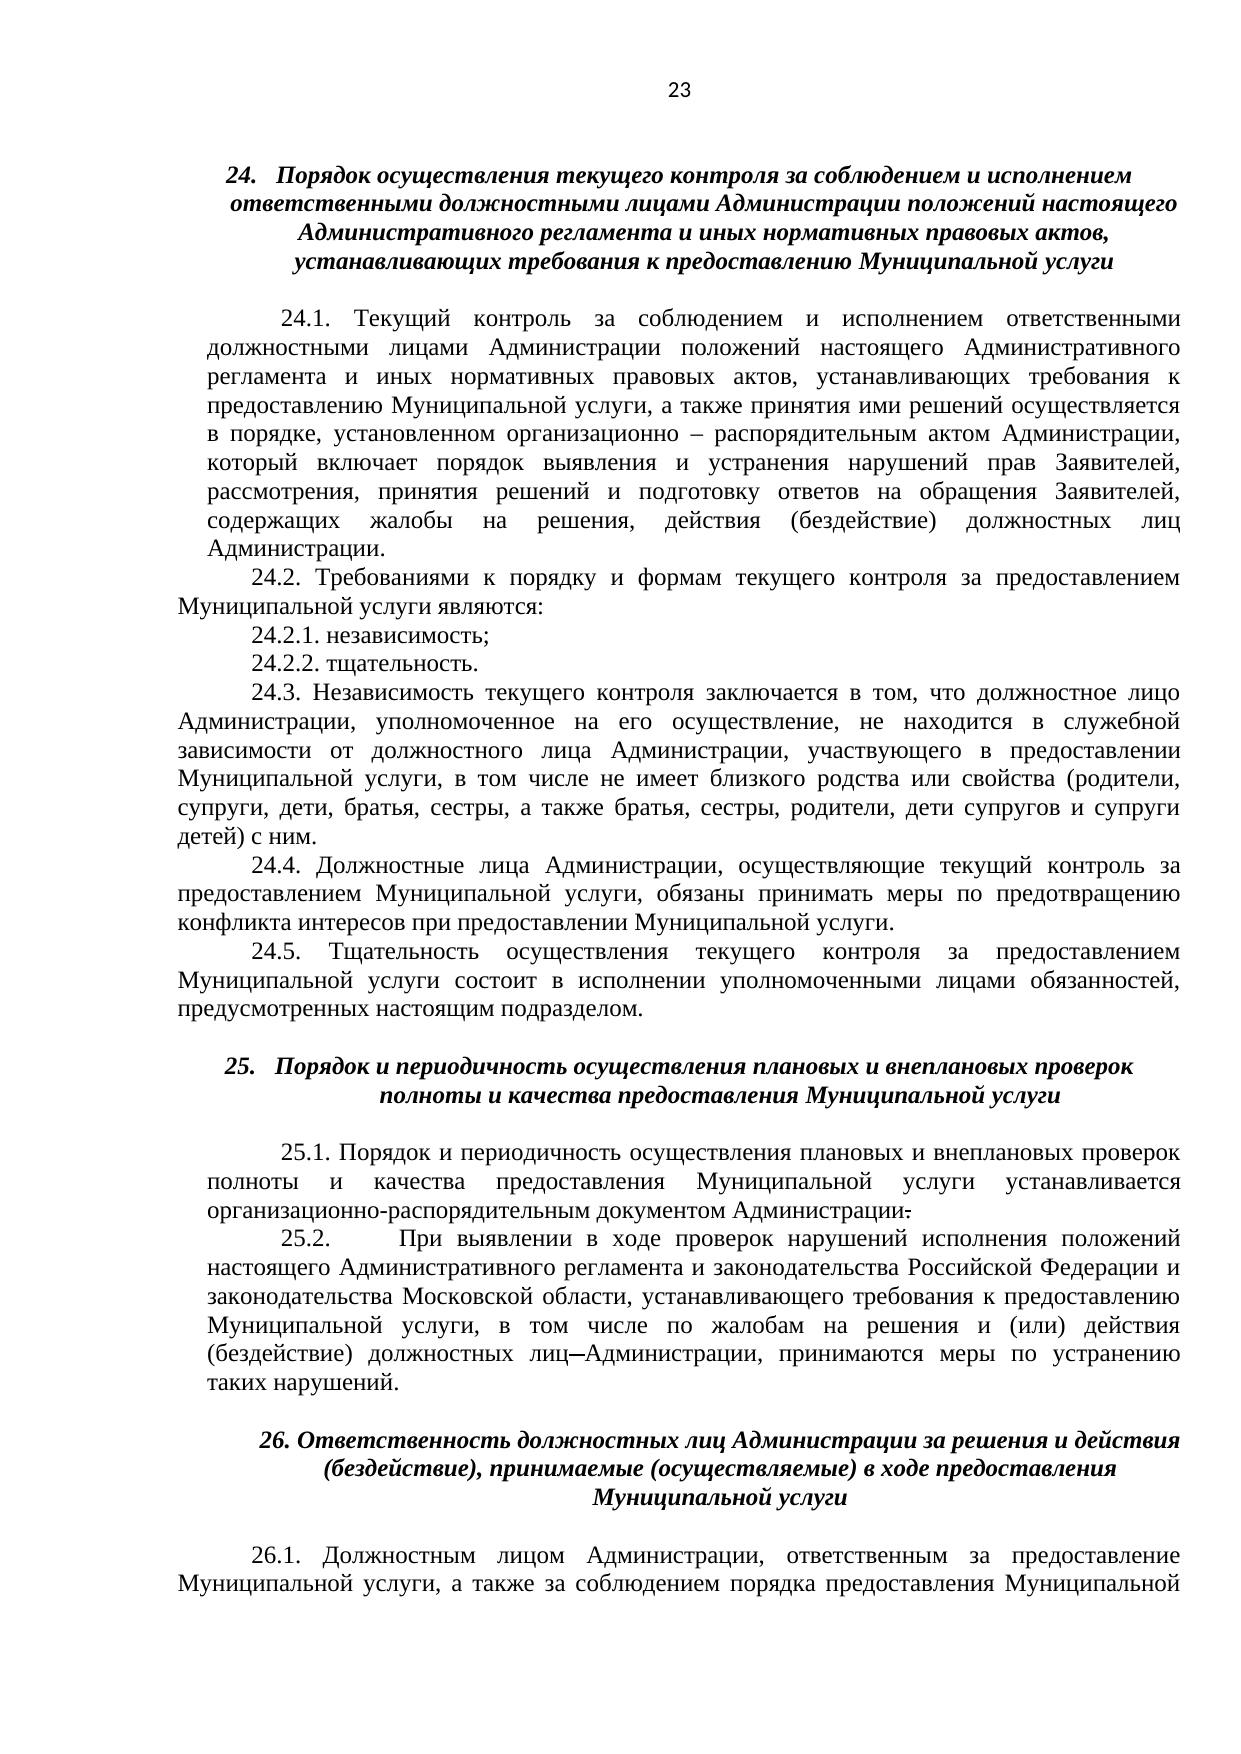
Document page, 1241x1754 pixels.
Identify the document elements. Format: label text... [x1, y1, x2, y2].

list Порядок и периодичность осуществления плановых и внеплановых проверок [177, 1051, 1181, 1080]
text 24.1. Текущий контроль за соблюдением и исполнением ответственными должностными лицами Администрации положений настоящего Административного регламента и иных нормативных правовых актов, устанавливающих требования к предоставлению Муниципальной услуги, а также принятия ими решений осуществляется в порядке, установленном организационно – распорядительным актом Администрации, который включает порядок выявления и устранения нарушений прав Заявителей, рассмотрения, принятия решений и подготовку ответов на обращения Заявителей, содержащих жалобы на решения, действия (бездействие) должностных лиц Администрации. [207, 303, 1181, 562]
list 24.2. Требованиями к порядку и формам текущего контроля за предоставлением Муниципальной услуги являются: [177, 562, 1181, 620]
text полноты и качества предоставления Муниципальной услуги [259, 1080, 1181, 1108]
list 24.2.2. тщательность. [177, 648, 1181, 677]
text 25.1. Порядок и периодичность осуществления плановых и внеплановых проверок полноты и качества предоставления Муниципальной услуги устанавливается организационно-распорядительным документом Администрации. [207, 1137, 1181, 1223]
list 24.5. Тщательность осуществления текущего контроля за предоставлением Муниципальной услуги состоит в исполнении уполномоченными лицами обязанностей, предусмотренных настоящим подразделом. [177, 936, 1181, 1022]
list 24.4. Должностные лица Администрации, осуществляющие текущий контроль за предоставлением Муниципальной услуги, обязаны принимать меры по предотвращению конфликта интересов при предоставлении Муниципальной услуги. [177, 850, 1181, 936]
text 26. Ответственность должностных лиц Администрации за решения и действия (бездействие), принимаемые (осуществляемые) в ходе предоставления Муниципальной услуги [259, 1425, 1181, 1511]
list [177, 1540, 1181, 1597]
list 24.2.1. независимость; [177, 620, 1181, 648]
list 24.3. Независимость текущего контроля заключается в том, что должностное лицо Администрации, уполномоченное на его осуществление, не находится в служебной зависимости от должностного лица Администрации, участвующего в предоставлении Муниципальной услуги, в том числе не имеет близкого родства или свойства (родители, супруги, дети, братья, сестры, а также братья, сестры, родители, дети супругов и супруги детей) с ним. [177, 677, 1181, 850]
text 25.2. При выявлении в ходе проверок нарушений исполнения положений настоящего Административного регламента и законодательства Российской Федерации и законодательства Московской области, устанавливающего требования к предоставлению Муниципальной услуги, в том числе по жалобам на решения и (или) действия (бездействие) должностных лиц Администрации, принимаются меры по устранению таких нарушений. [207, 1223, 1181, 1396]
list Порядок осуществления текущего контроля за соблюдением и исполнением ответственными должностными лицами Администрации положений настоящего Административного регламента и иных нормативных правовых актов, устанавливающих требования к предоставлению Муниципальной услуги [177, 160, 1181, 275]
